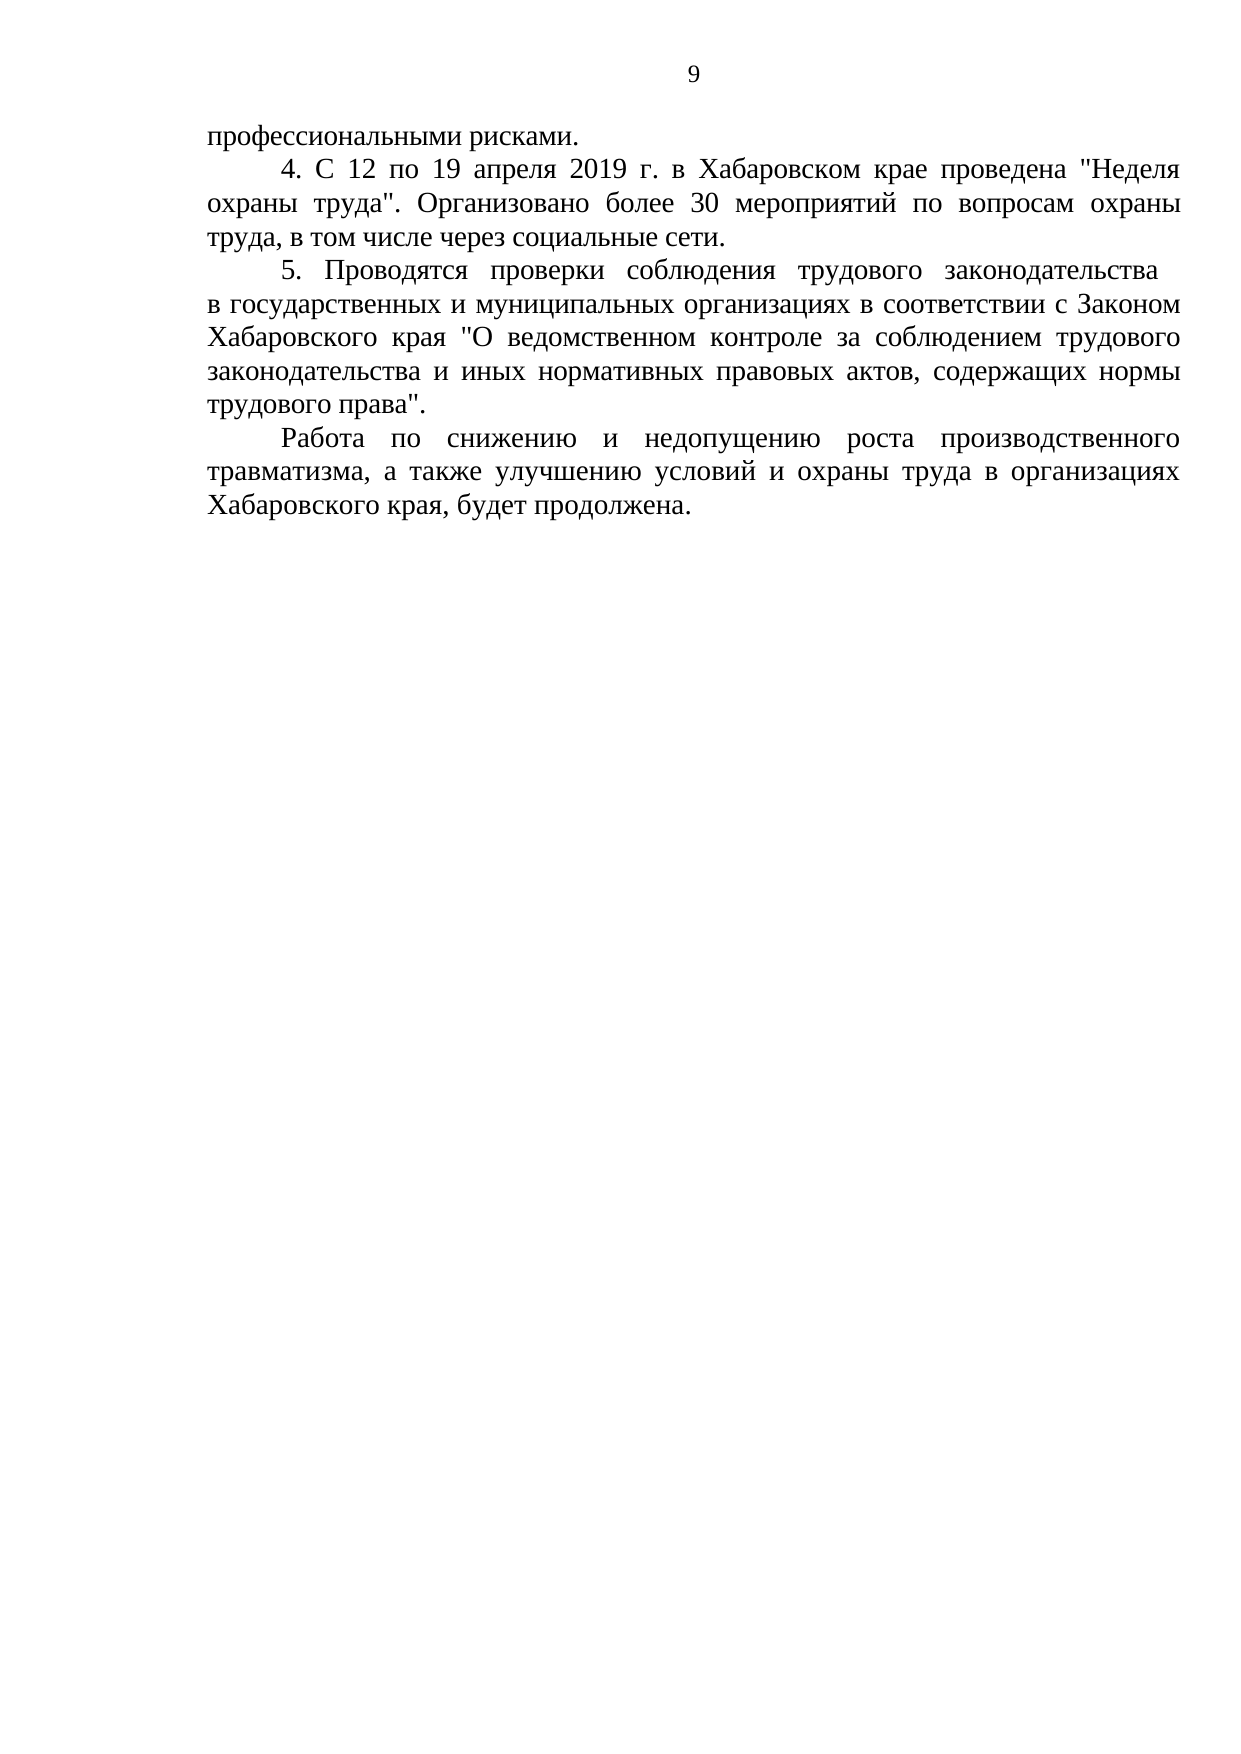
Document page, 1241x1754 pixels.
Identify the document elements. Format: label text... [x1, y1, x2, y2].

text 5. Проводятся проверки соблюдения трудового законодательства в государственных и муниципальных организациях в соответствии с Законом Хабаровского края "О ведомственном контроле за соблюдением трудового законодательства и иных нормативных правовых актов, содержащих нормы трудового права". [207, 252, 1181, 420]
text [207, 118, 1181, 152]
text Работа по снижению и недопущению роста производственного травматизма, а также улучшению условий и охраны труда в организациях Хабаровского края, будет продолжена. [207, 420, 1181, 521]
text 4. С 12 по 19 апреля 2019 г. в Хабаровском крае проведена "Неделя охраны труда". Организовано более 30 мероприятий по вопросам охраны труда, в том числе через социальные сети. [207, 152, 1181, 252]
